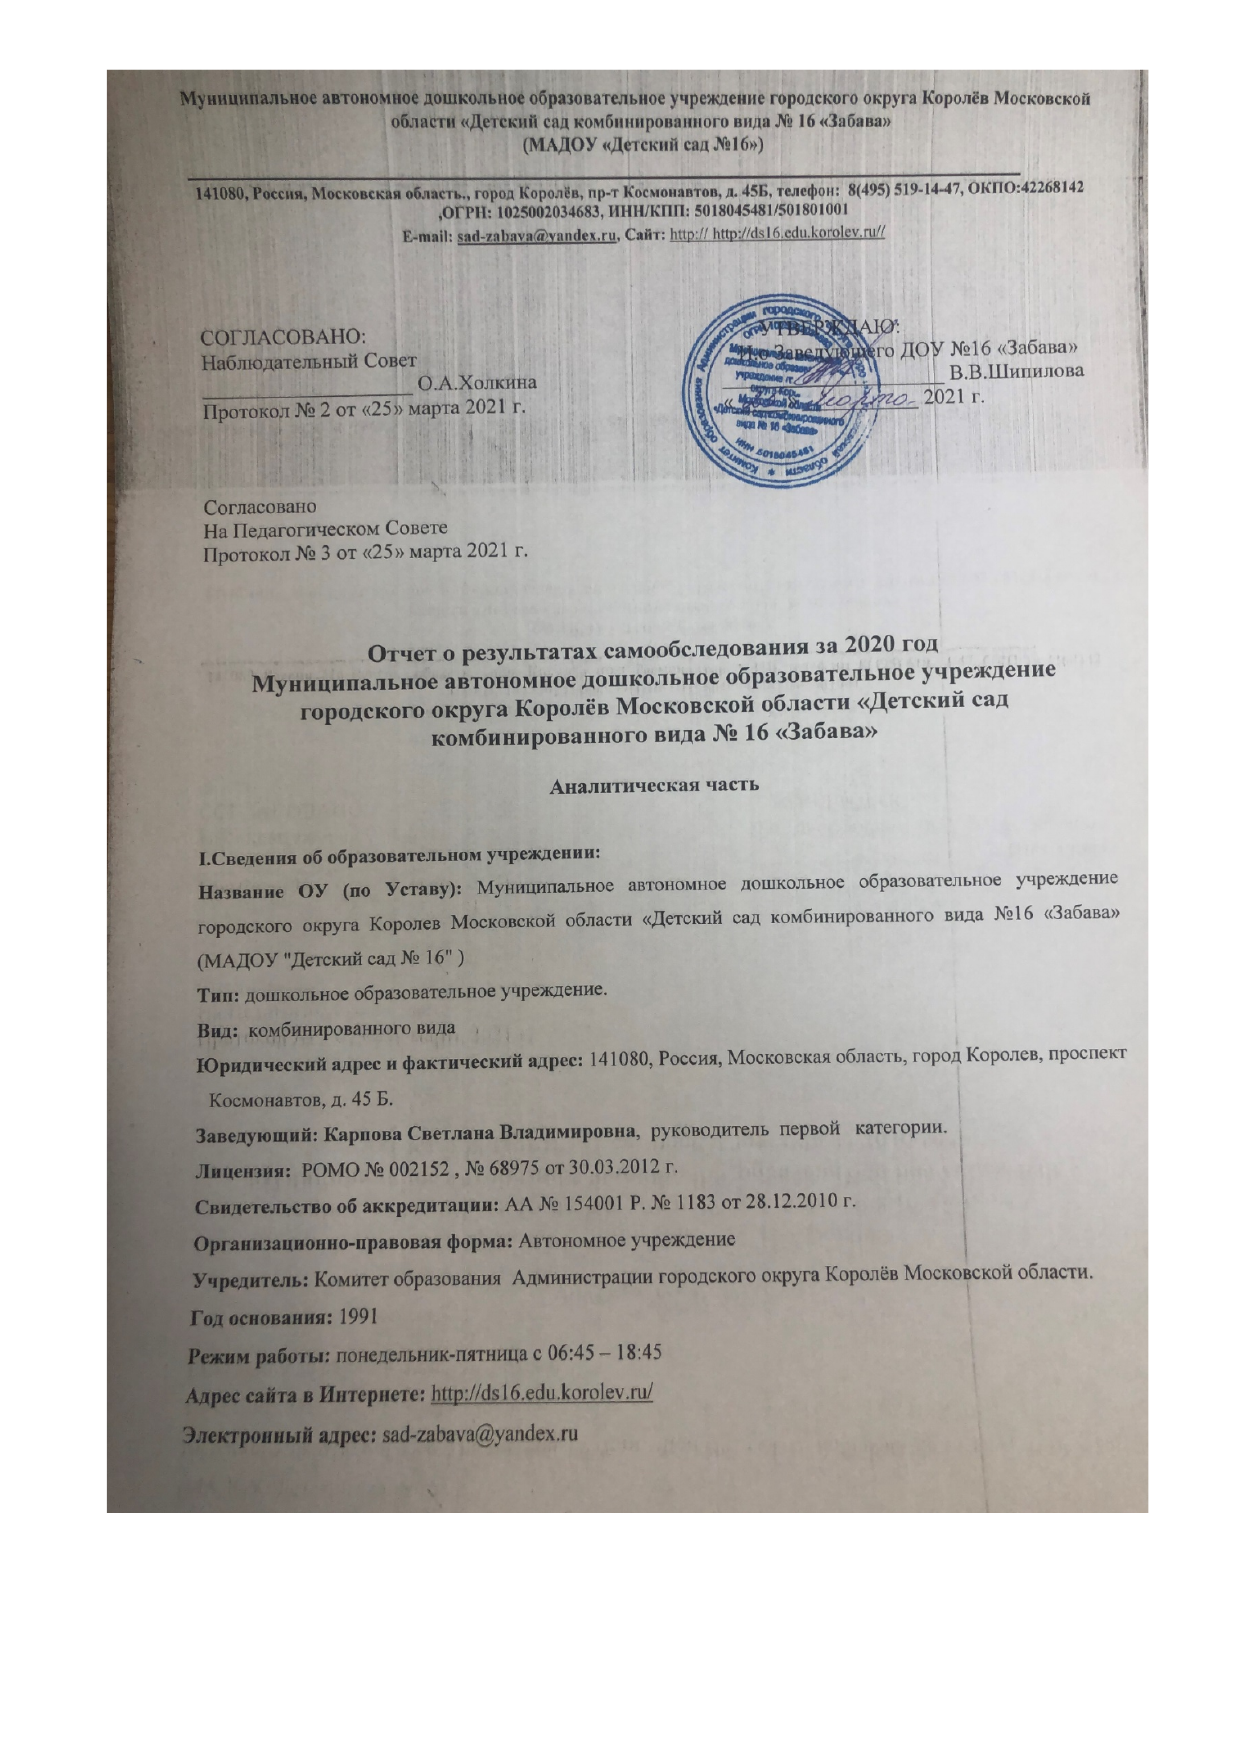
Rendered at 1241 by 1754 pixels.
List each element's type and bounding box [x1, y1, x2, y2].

picture [106, 71, 1149, 1511]
